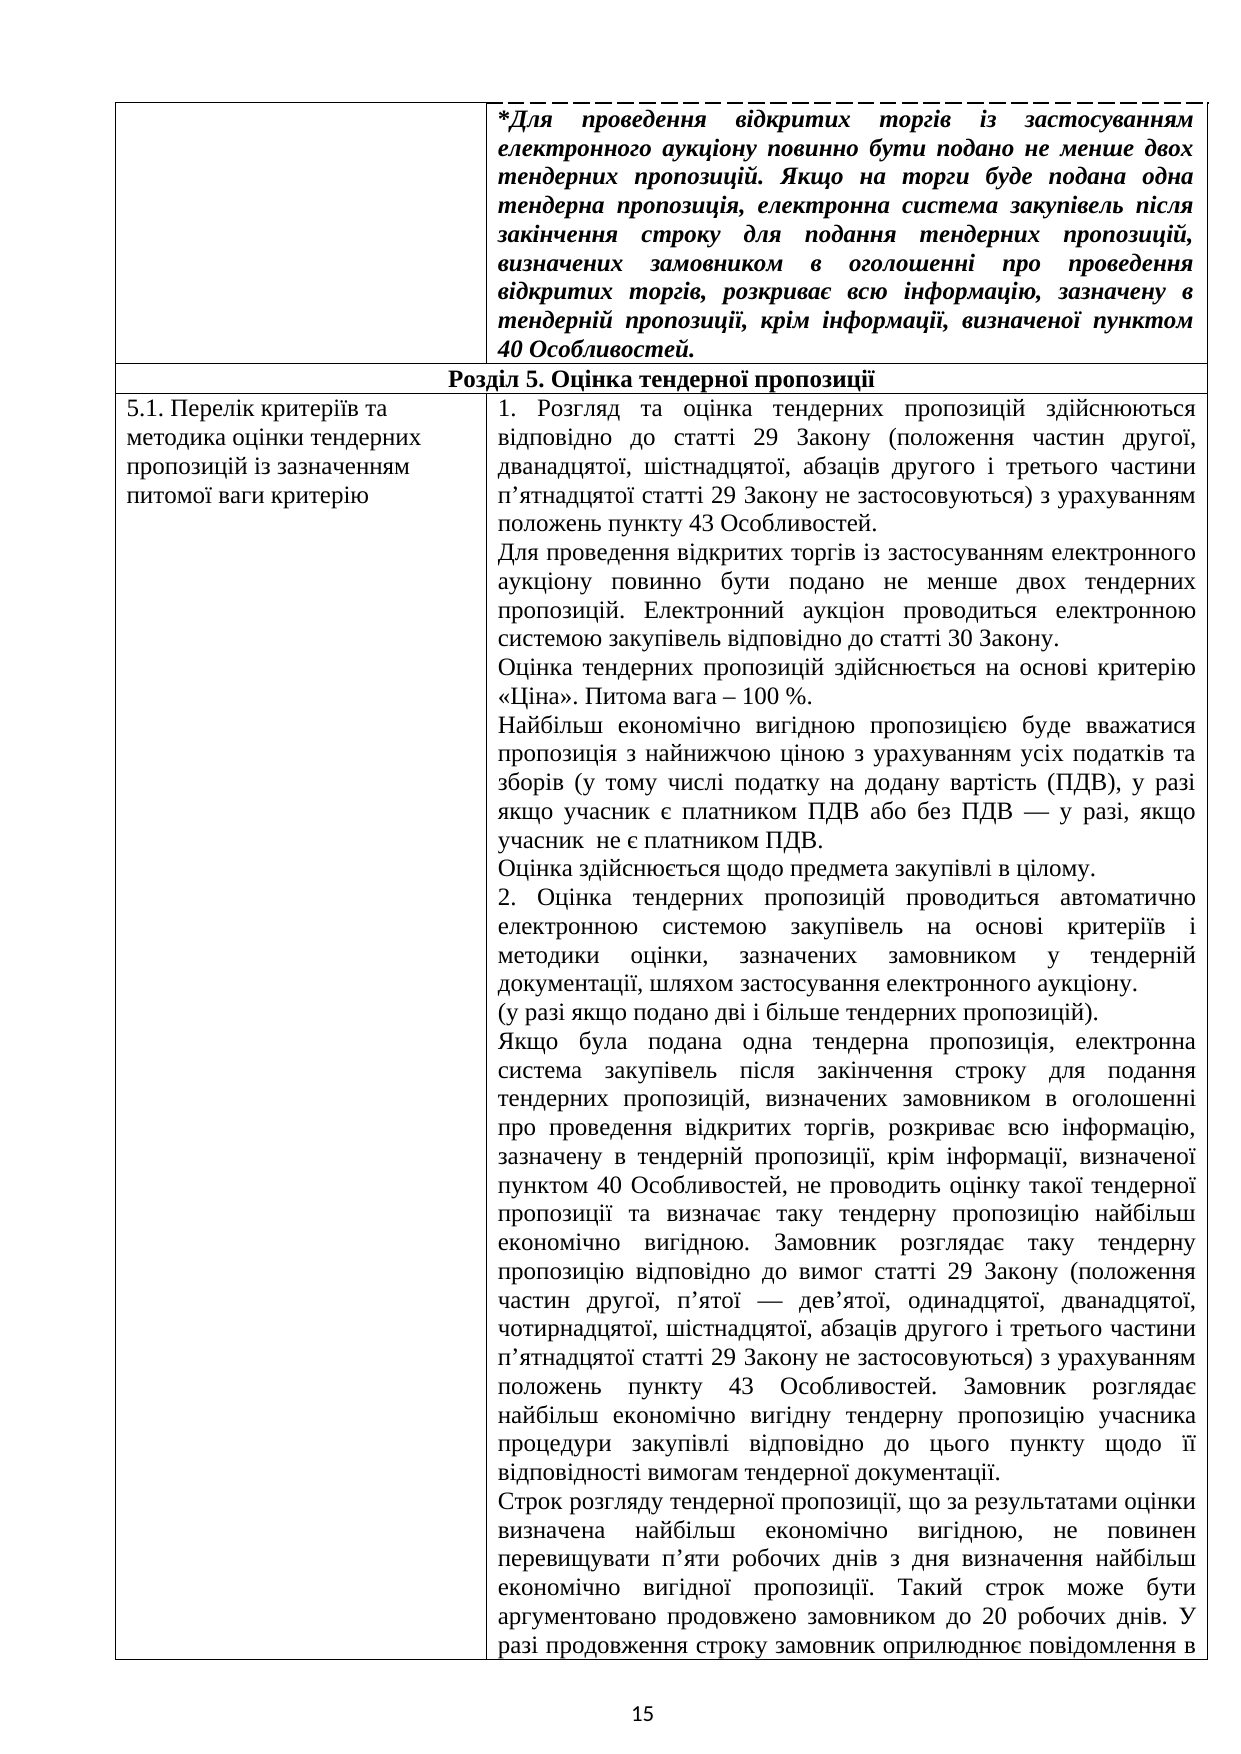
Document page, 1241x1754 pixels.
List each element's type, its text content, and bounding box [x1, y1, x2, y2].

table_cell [116, 394, 486, 1658]
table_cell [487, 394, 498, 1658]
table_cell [116, 103, 486, 363]
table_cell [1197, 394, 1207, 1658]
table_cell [487, 102, 1207, 363]
table_cell Розділ 5. Оцінка тендерної пропозиції [116, 364, 1207, 392]
